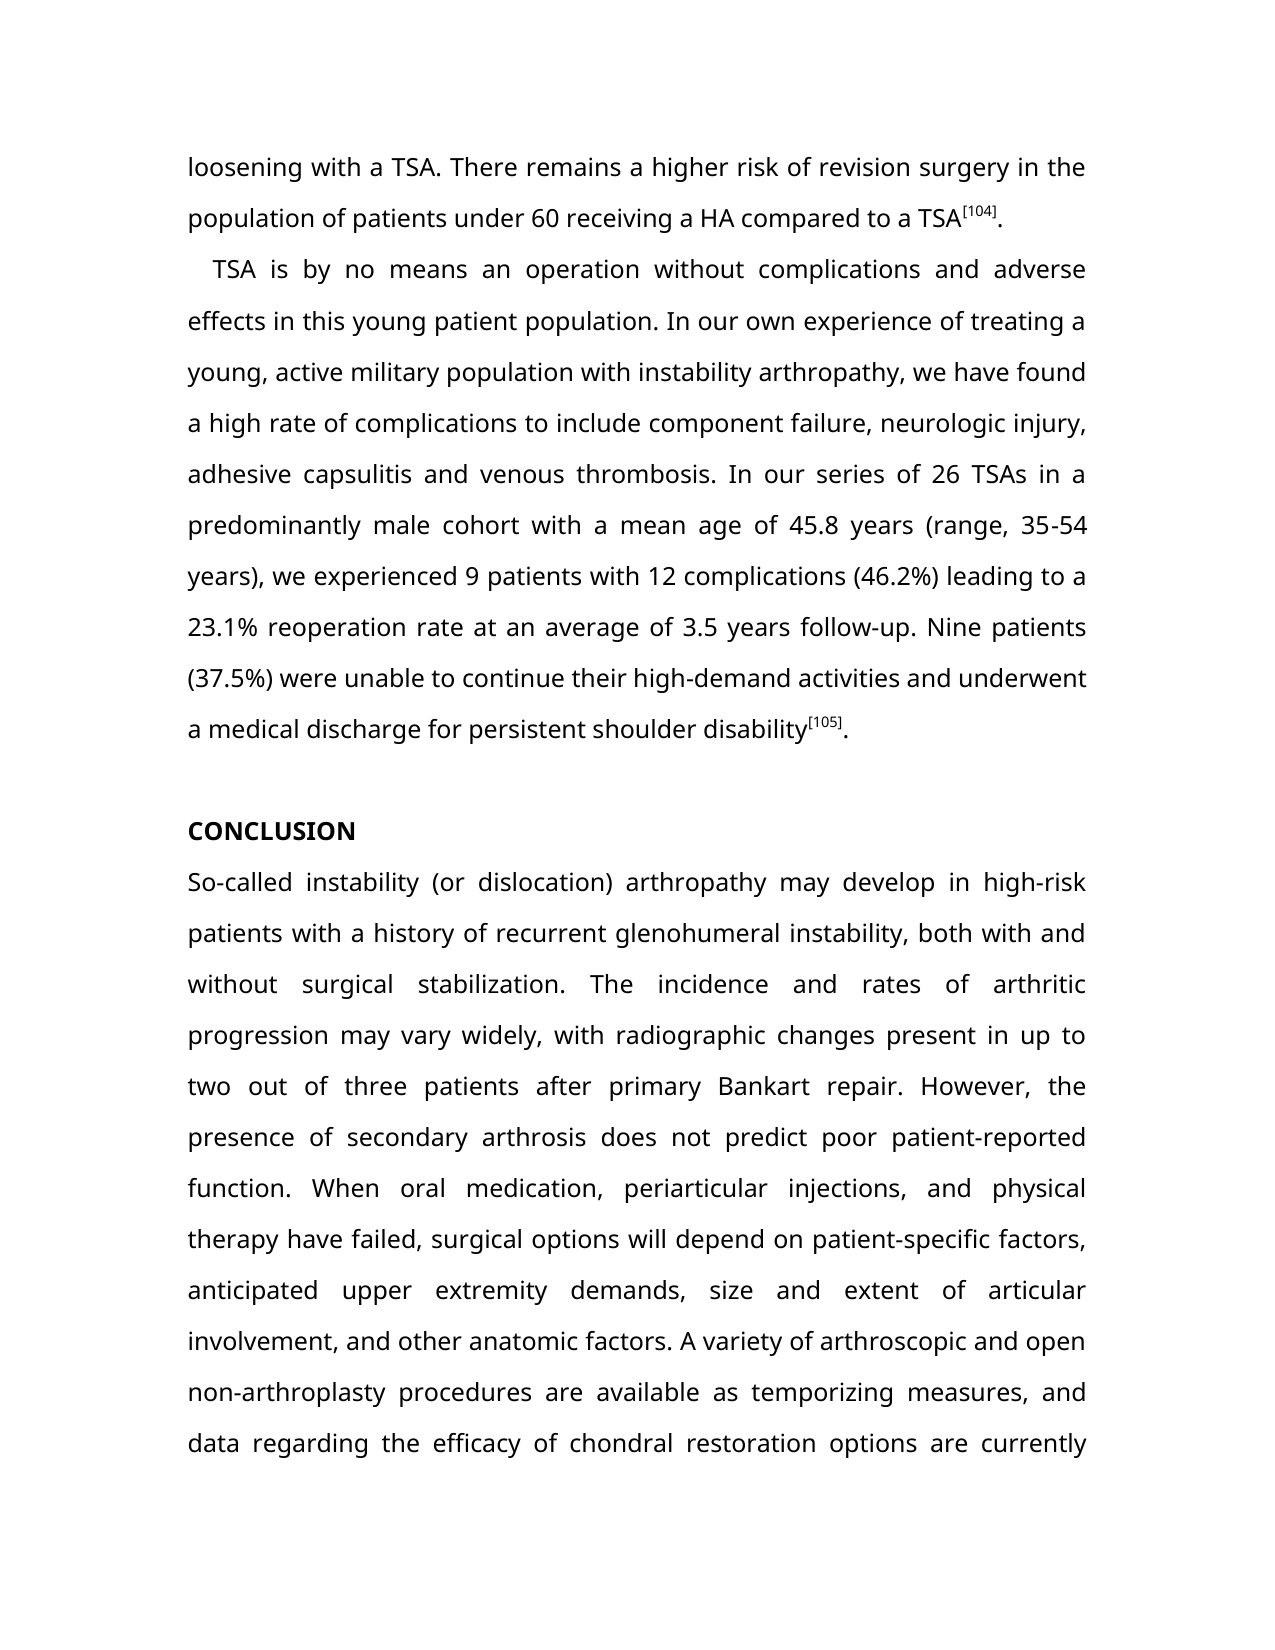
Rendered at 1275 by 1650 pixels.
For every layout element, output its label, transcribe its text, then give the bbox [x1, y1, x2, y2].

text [187, 864, 1087, 1460]
text TSA is by no means an operation without complications and adverse effects in this young patient population. In our own experience of treating a young, active military population with instability arthropathy, we have found a high rate of complications to include component failure, neurologic injury, adhesive capsulitis and venous thrombosis. In our series of 26 TSAs in a predominantly male cohort with a mean age of 45.8 years (range, 35-54 years), we experienced 9 patients with 12 complications (46.2%) leading to a 23.1% reoperation rate at an average of 3.5 years follow-up. Nine patients (37.5%) were unable to continue their high-demand activities and underwent a medical discharge for persistent shoulder disability[105]. [187, 252, 1087, 746]
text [187, 150, 1087, 235]
text CONCLUSION [187, 813, 1087, 848]
